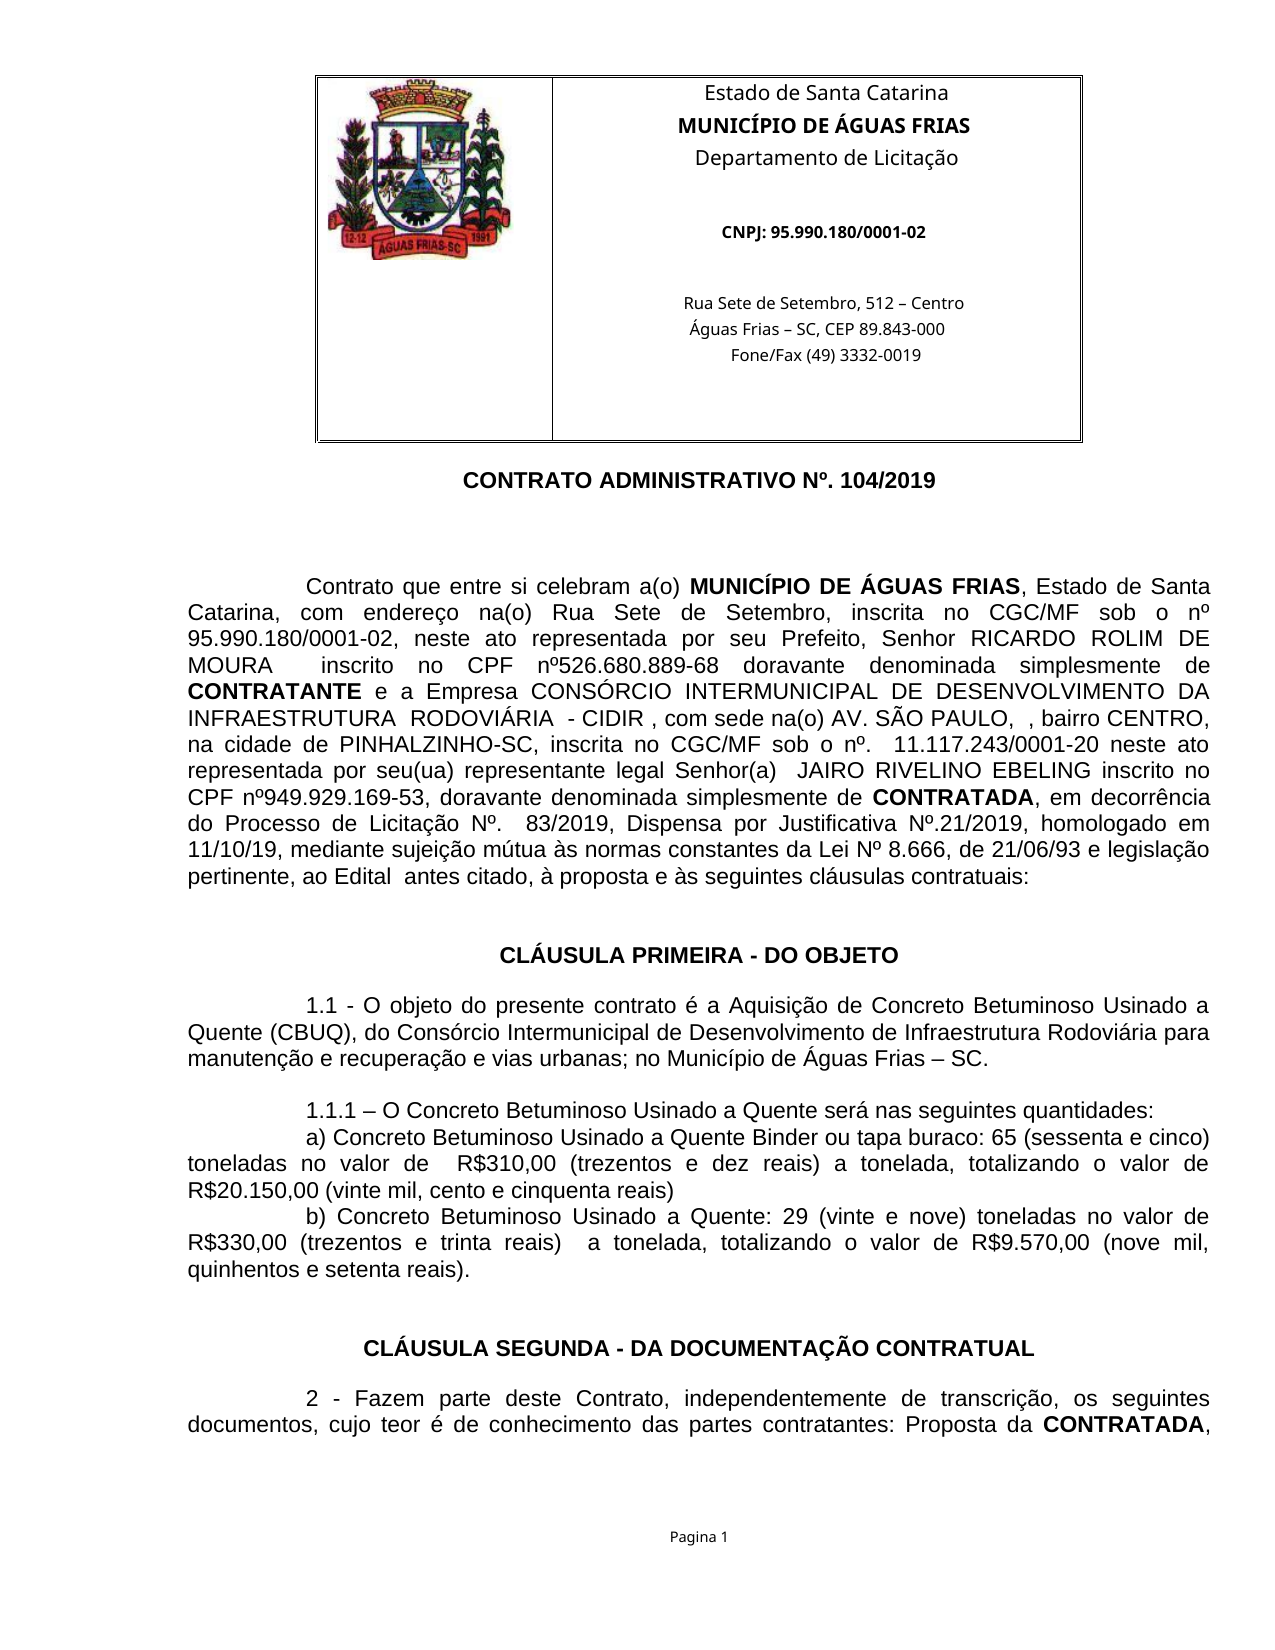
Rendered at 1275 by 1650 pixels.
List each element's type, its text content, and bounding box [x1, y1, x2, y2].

text CONTRATO ADMINISTRATIVO Nº. 104/2019 [187, 467, 1211, 494]
text b) Concreto Betuminoso Usinado a Quente: 29 (vinte e nove) toneladas no valor de R$330,00 (trezentos e trinta reais) a tonelada, totalizando o valor de R$9.570,00 (nove mil, quinhentos e setenta reais). [187, 1203, 1211, 1282]
text Contrato que entre si celebram a(o) MUNICÍPIO DE ÁGUAS FRIAS, Estado de Santa Catarina, com endereço na(o) Rua Sete de Setembro, inscrita no CGC/MF sob o nº 95.990.180/0001-02, neste ato representada por seu Prefeito, Senhor RICARDO ROLIM DE MOURA inscrito no CPF nº526.680.889-68 doravante denominada simplesmente de CONTRATANTE e a Empresa CONSÓRCIO INTERMUNICIPAL DE DESENVOLVIMENTO DA INFRAESTRUTURA RODOVIÁRIA - CIDIR , com sede na(o) AV. SÃO PAULO, , bairro CENTRO, na cidade de PINHALZINHO-SC, inscrita no CGC/MF sob o nº. 11.117.243/0001-20 neste ato representada por seu(ua) representante legal Senhor(a) JAIRO RIVELINO EBELING inscrito no CPF nº949.929.169-53, doravante denominada simplesmente de CONTRATADA, em decorrência do Processo de Licitação Nº. 83/2019, Dispensa por Justificativa Nº.21/2019, homologado em 11/10/19, mediante sujeição mútua às normas constantes da Lei Nº 8.666, de 21/06/93 e legislação pertinente, ao Edital antes citado, à proposta e às seguintes cláusulas contratuais: [187, 573, 1211, 889]
text CLÁUSULA SEGUNDA - DA DOCUMENTAÇÃO CONTRATUAL [187, 1335, 1211, 1361]
text 1.1 - O objeto do presente contrato é a Aquisição de Concreto Betuminoso Usinado a Quente (CBUQ), do Consórcio Intermunicipal de Desenvolvimento de Infraestrutura Rodoviária para manutenção e recuperação e vias urbanas; no Município de Águas Frias – SC. [187, 992, 1211, 1071]
text CLÁUSULA PRIMEIRA - DO OBJETO [187, 942, 1211, 968]
text a) Concreto Betuminoso Usinado a Quente Binder ou tapa buraco: 65 (sessenta e cinco) toneladas no valor de R$310,00 (trezentos e dez reais) a tonelada, totalizando o valor de R$20.150,00 (vinte mil, cento e cinquenta reais) [187, 1124, 1211, 1203]
picture [327, 78, 514, 260]
text 1.1.1 – O Concreto Betuminoso Usinado a Quente será nas seguintes quantidades: [187, 1097, 1211, 1124]
